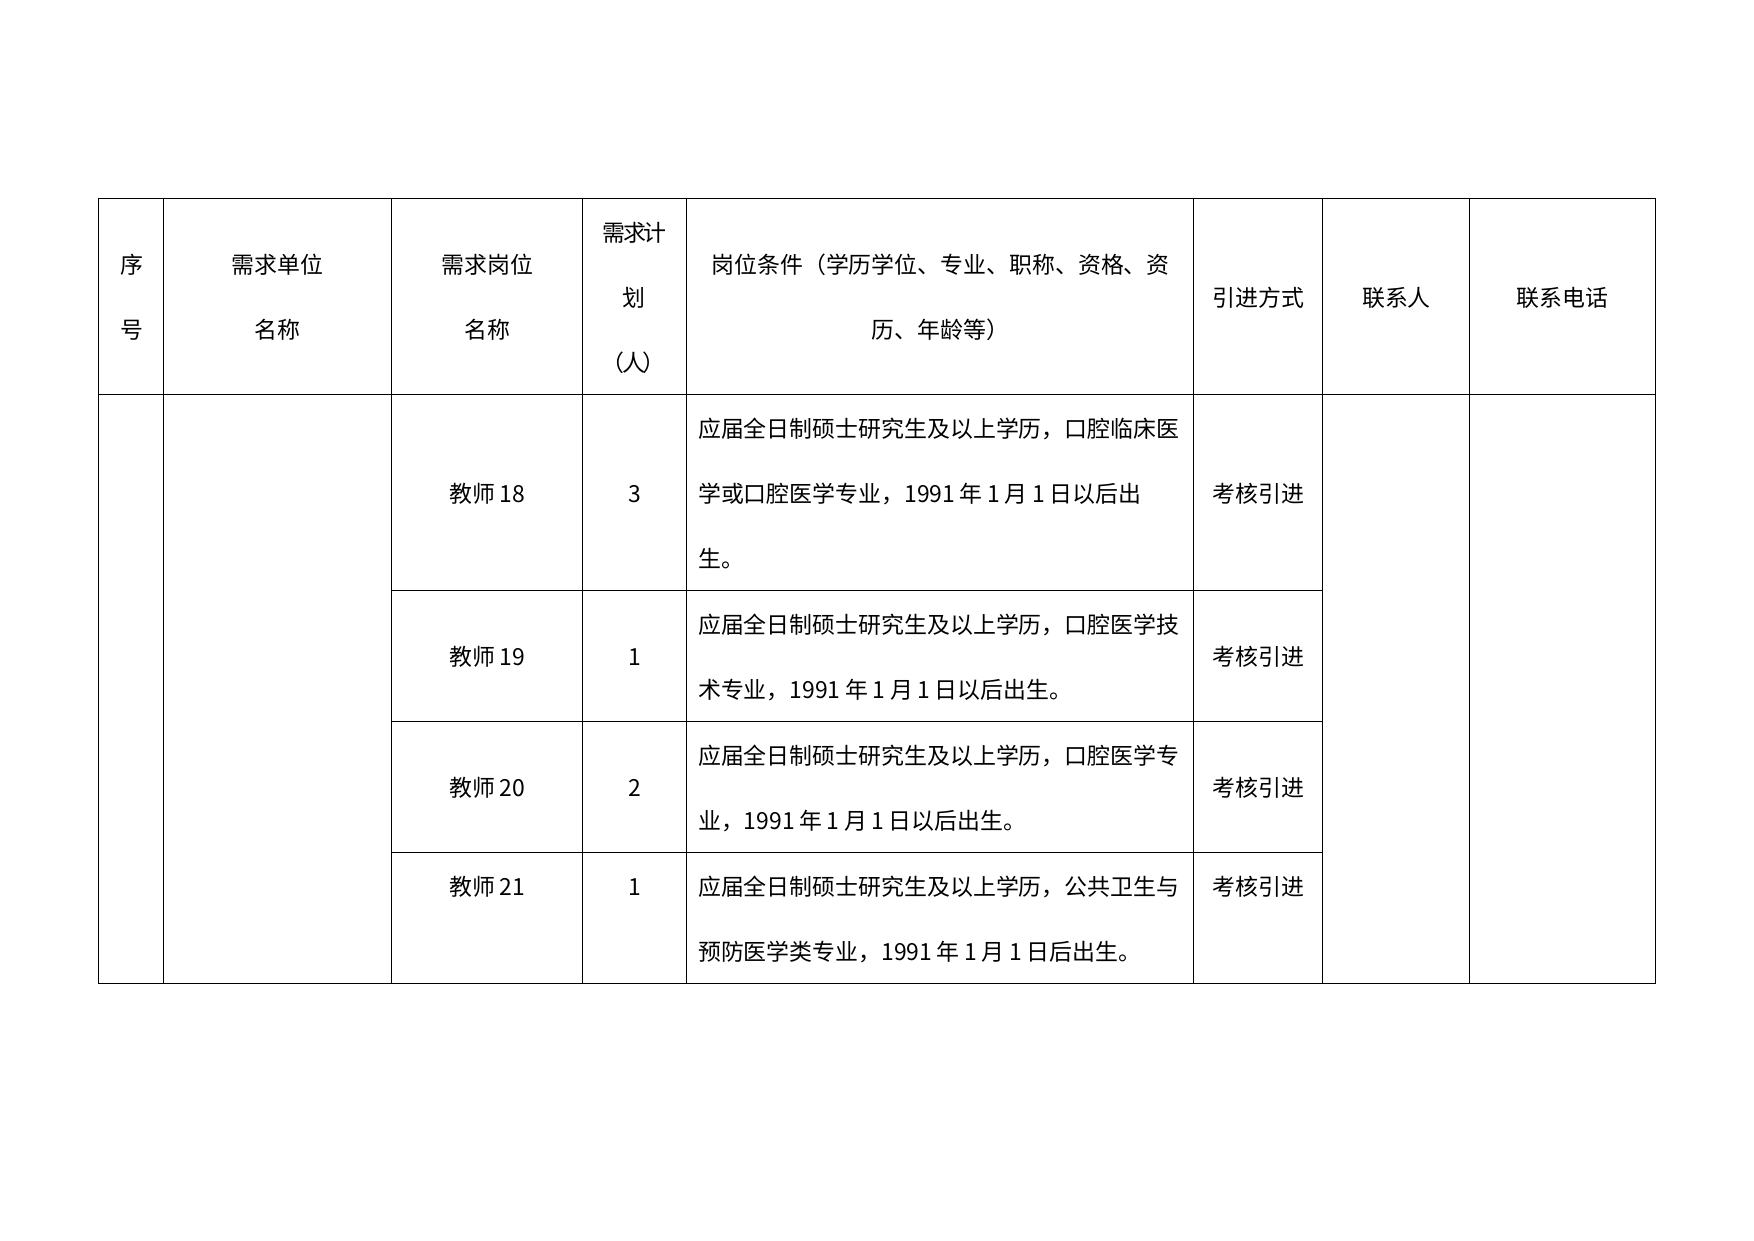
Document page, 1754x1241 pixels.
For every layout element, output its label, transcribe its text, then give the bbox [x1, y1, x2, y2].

table_header 需求计划 （人） [583, 199, 686, 394]
table_cell 3 [583, 395, 686, 590]
table_header 联系人 [1323, 199, 1469, 394]
table_cell 教师21 [392, 853, 582, 983]
table_cell 2 [583, 722, 686, 852]
table_cell 考核引进 [1194, 853, 1322, 983]
table_cell 教师19 [392, 591, 582, 721]
table_cell 应届全日制硕士研究生及以上学历，口腔临床医学或口腔医学专业，1991年1月1日以后出生。 [687, 395, 1193, 590]
table_header 需求单位 名称 [164, 199, 391, 394]
table_cell 应届全日制硕士研究生及以上学历，口腔医学专业，1991年1月1日以后出生。 [687, 722, 1193, 852]
table_header 需求岗位 名称 [392, 199, 582, 394]
table_cell 应届全日制硕士研究生及以上学历，口腔医学技术专业，1991年1月1日以后出生。 [687, 591, 1193, 721]
table_header 岗位条件（学历学位、专业、职称、资格、资历、年龄等） [687, 199, 1193, 394]
table_cell 应届全日制硕士研究生及以上学历，公共卫生与预防医学类专业，1991年1月1日后出生。 [687, 853, 1193, 983]
table_cell 1 [583, 853, 686, 983]
table_cell 考核引进 [1194, 591, 1322, 721]
table_cell 考核引进 [1194, 722, 1322, 852]
table_cell 考核引进 [1194, 395, 1322, 590]
table_cell 1 [583, 591, 686, 721]
table_cell 教师20 [392, 722, 582, 852]
table_header 联系电话 [1470, 199, 1655, 394]
table_header 序号 [99, 199, 163, 394]
table_header 引进方式 [1194, 199, 1322, 394]
table_cell 教师18 [392, 395, 582, 590]
